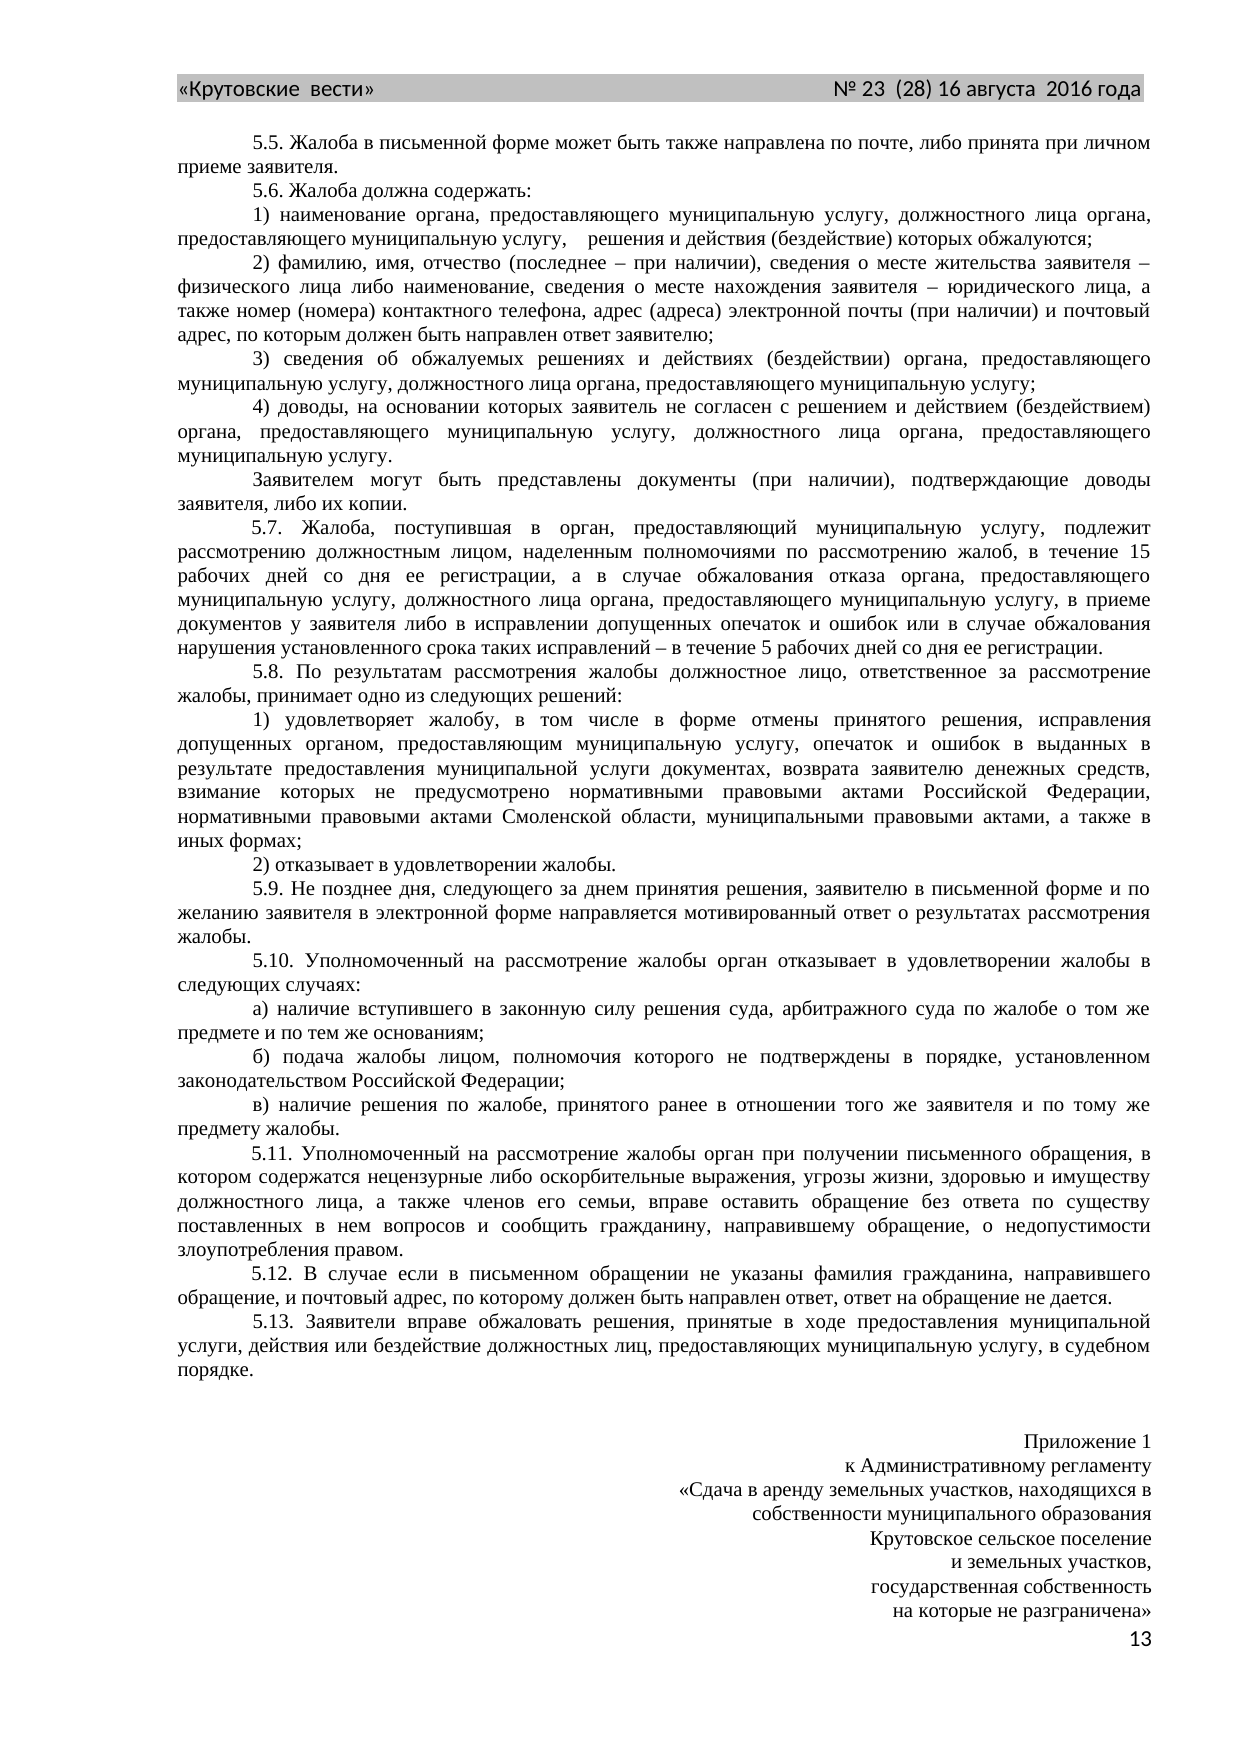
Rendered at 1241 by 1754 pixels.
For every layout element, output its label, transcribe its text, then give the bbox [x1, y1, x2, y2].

text б) подача жалобы лицом, полномочия которого не подтверждены в порядке, установленном законодательством Российской Федерации; [177, 1044, 1152, 1092]
text Заявителем могут быть представлены документы (при наличии), подтверждающие доводы заявителя, либо их копии. [177, 467, 1152, 515]
text 4) доводы, на основании которых заявитель не согласен с решением и действием (бездействием) органа, предоставляющего муниципальную услугу, должностного лица органа, предоставляющего муниципальную услугу. [177, 394, 1152, 467]
text государственная собственность [177, 1573, 1152, 1598]
text 5.5. Жалоба в письменной форме может быть также направлена по почте, либо принята при личном приеме заявителя. [177, 130, 1152, 178]
text 2) фамилию, имя, отчество (последнее – при наличии), сведения о месте жительства заявителя – физического лица либо наименование, сведения о месте нахождения заявителя – юридического лица, а также номер (номера) контактного телефона, адрес (адреса) электронной почты (при наличии) и почтовый адрес, по которым должен быть направлен ответ заявителю; [177, 250, 1152, 346]
text на которые не разграничена» [177, 1598, 1152, 1622]
text 5.9. Не позднее дня, следующего за днем принятия решения, заявителю в письменной форме и по желанию заявителя в электронной форме направляется мотивированный ответ о результатах рассмотрения жалобы. [177, 876, 1152, 948]
text Крутовское сельское поселение [177, 1525, 1152, 1549]
text 5.10. Уполномоченный на рассмотрение жалобы орган отказывает в удовлетворении жалобы в следующих случаях: [177, 948, 1152, 996]
text 5.11. Уполномоченный на рассмотрение жалобы орган при получении письменного обращения, в котором содержатся нецензурные либо оскорбительные выражения, угрозы жизни, здоровью и имуществу должностного лица, а также членов его семьи, вправе оставить обращение без ответа по существу поставленных в нем вопросов и сообщить гражданину, направившему обращение, о недопустимости злоупотребления правом. [177, 1140, 1152, 1261]
text к Административному регламенту [177, 1453, 1152, 1477]
text собственности муниципального образования [177, 1501, 1152, 1525]
text 1) удовлетворяет жалобу, в том числе в форме отмены принятого решения, исправления допущенных органом, предоставляющим муниципальную услугу, опечаток и ошибок в выданных в результате предоставления муниципальной услуги документах, возврата заявителю денежных средств, взимание которых не предусмотрено нормативными правовыми актами Российской Федерации, нормативными правовыми актами Смоленской области, муниципальными правовыми актами, а также в иных формах; [177, 707, 1152, 852]
text 5.12. В случае если в письменном обращении не указаны фамилия гражданина, направившего обращение, и почтовый адрес, по которому должен быть направлен ответ, ответ на обращение не дается. [177, 1261, 1152, 1309]
text 1) наименование органа, предоставляющего муниципальную услугу, должностного лица органа, предоставляющего муниципальную услугу, решения и действия (бездействие) которых обжалуются; [177, 202, 1152, 250]
text 5.6. Жалоба должна содержать: [177, 178, 1152, 202]
text 2) отказывает в удовлетворении жалобы. [177, 852, 1152, 876]
text а) наличие вступившего в законную силу решения суда, арбитражного суда по жалобе о том же предмете и по тем же основаниям; [177, 996, 1152, 1044]
text Приложение 1 [177, 1429, 1152, 1453]
text 5.13. Заявители вправе обжаловать решения, принятые в ходе предоставления муниципальной услуги, действия или бездействие должностных лиц, предоставляющих муниципальную услугу, в судебном порядке. [177, 1309, 1152, 1381]
text «Сдача в аренду земельных участков, находящихся в [177, 1477, 1152, 1501]
text 3) сведения об обжалуемых решениях и действиях (бездействии) органа, предоставляющего муниципальную услугу, должностного лица органа, предоставляющего муниципальную услугу; [177, 346, 1152, 394]
text 5.7. Жалоба, поступившая в орган, предоставляющий муниципальную услугу, подлежит рассмотрению должностным лицом, наделенным полномочиями по рассмотрению жалоб, в течение 15 рабочих дней со дня ее регистрации, а в случае обжалования отказа органа, предоставляющего муниципальную услугу, должностного лица органа, предоставляющего муниципальную услугу, в приеме документов у заявителя либо в исправлении допущенных опечаток и ошибок или в случае обжалования нарушения установленного срока таких исправлений – в течение 5 рабочих дней со дня ее регистрации. [177, 515, 1152, 659]
text и земельных участков, [177, 1549, 1152, 1573]
text в) наличие решения по жалобе, принятого ранее в отношении того же заявителя и по тому же предмету жалобы. [177, 1092, 1152, 1140]
text 5.8. По результатам рассмотрения жалобы должностное лицо, ответственное за рассмотрение жалобы, принимает одно из следующих решений: [177, 659, 1152, 707]
